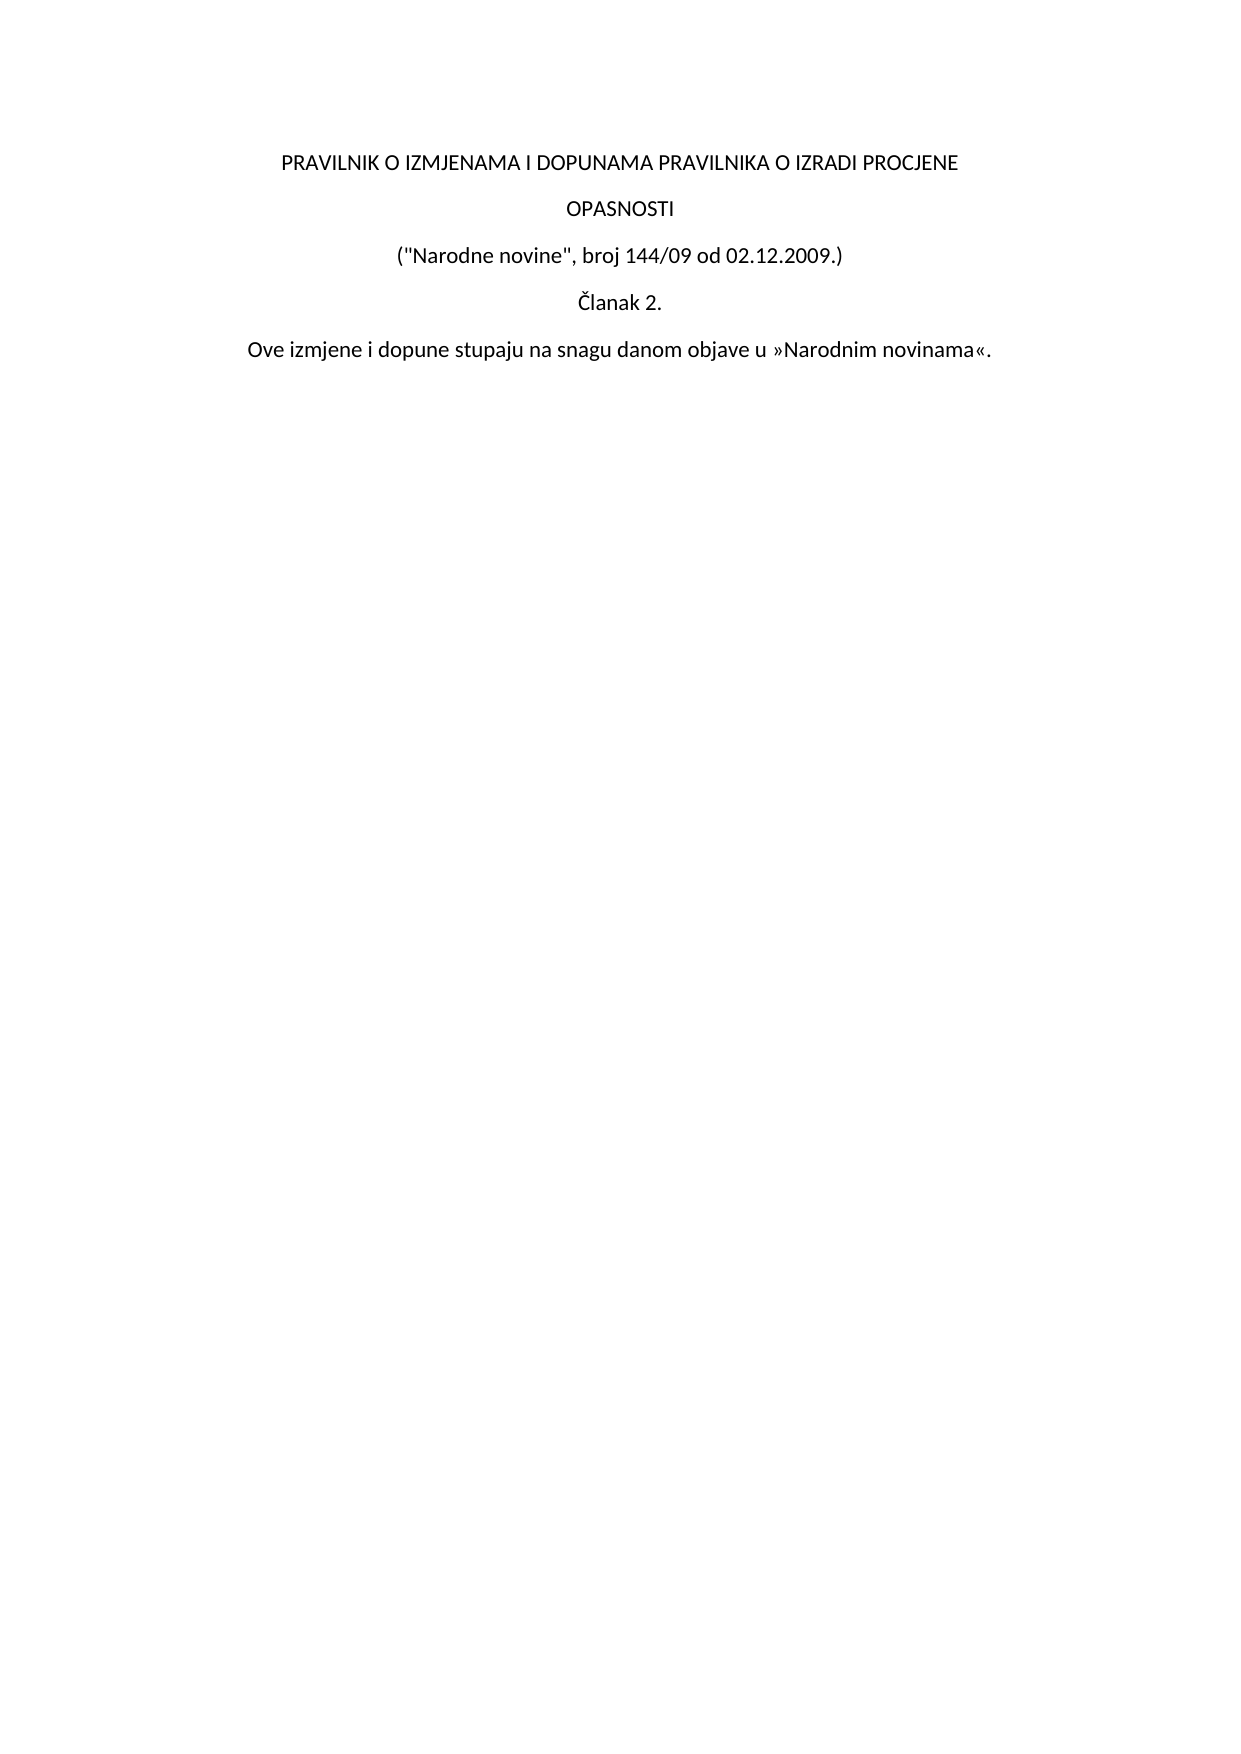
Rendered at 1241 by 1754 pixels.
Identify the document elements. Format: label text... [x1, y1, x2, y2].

text PRAVILNIK O IZMJENAMA I DOPUNAMA PRAVILNIKA O IZRADI PROCJENE [148, 148, 1093, 176]
text Ove izmjene i dopune stupaju na snagu danom objave u »Narodnim novinama«. [148, 335, 1093, 363]
text OPASNOSTI [148, 194, 1093, 222]
text ("Narodne novine", broj 144/09 od 02.12.2009.) [148, 241, 1093, 269]
text Članak 2. [148, 288, 1093, 316]
